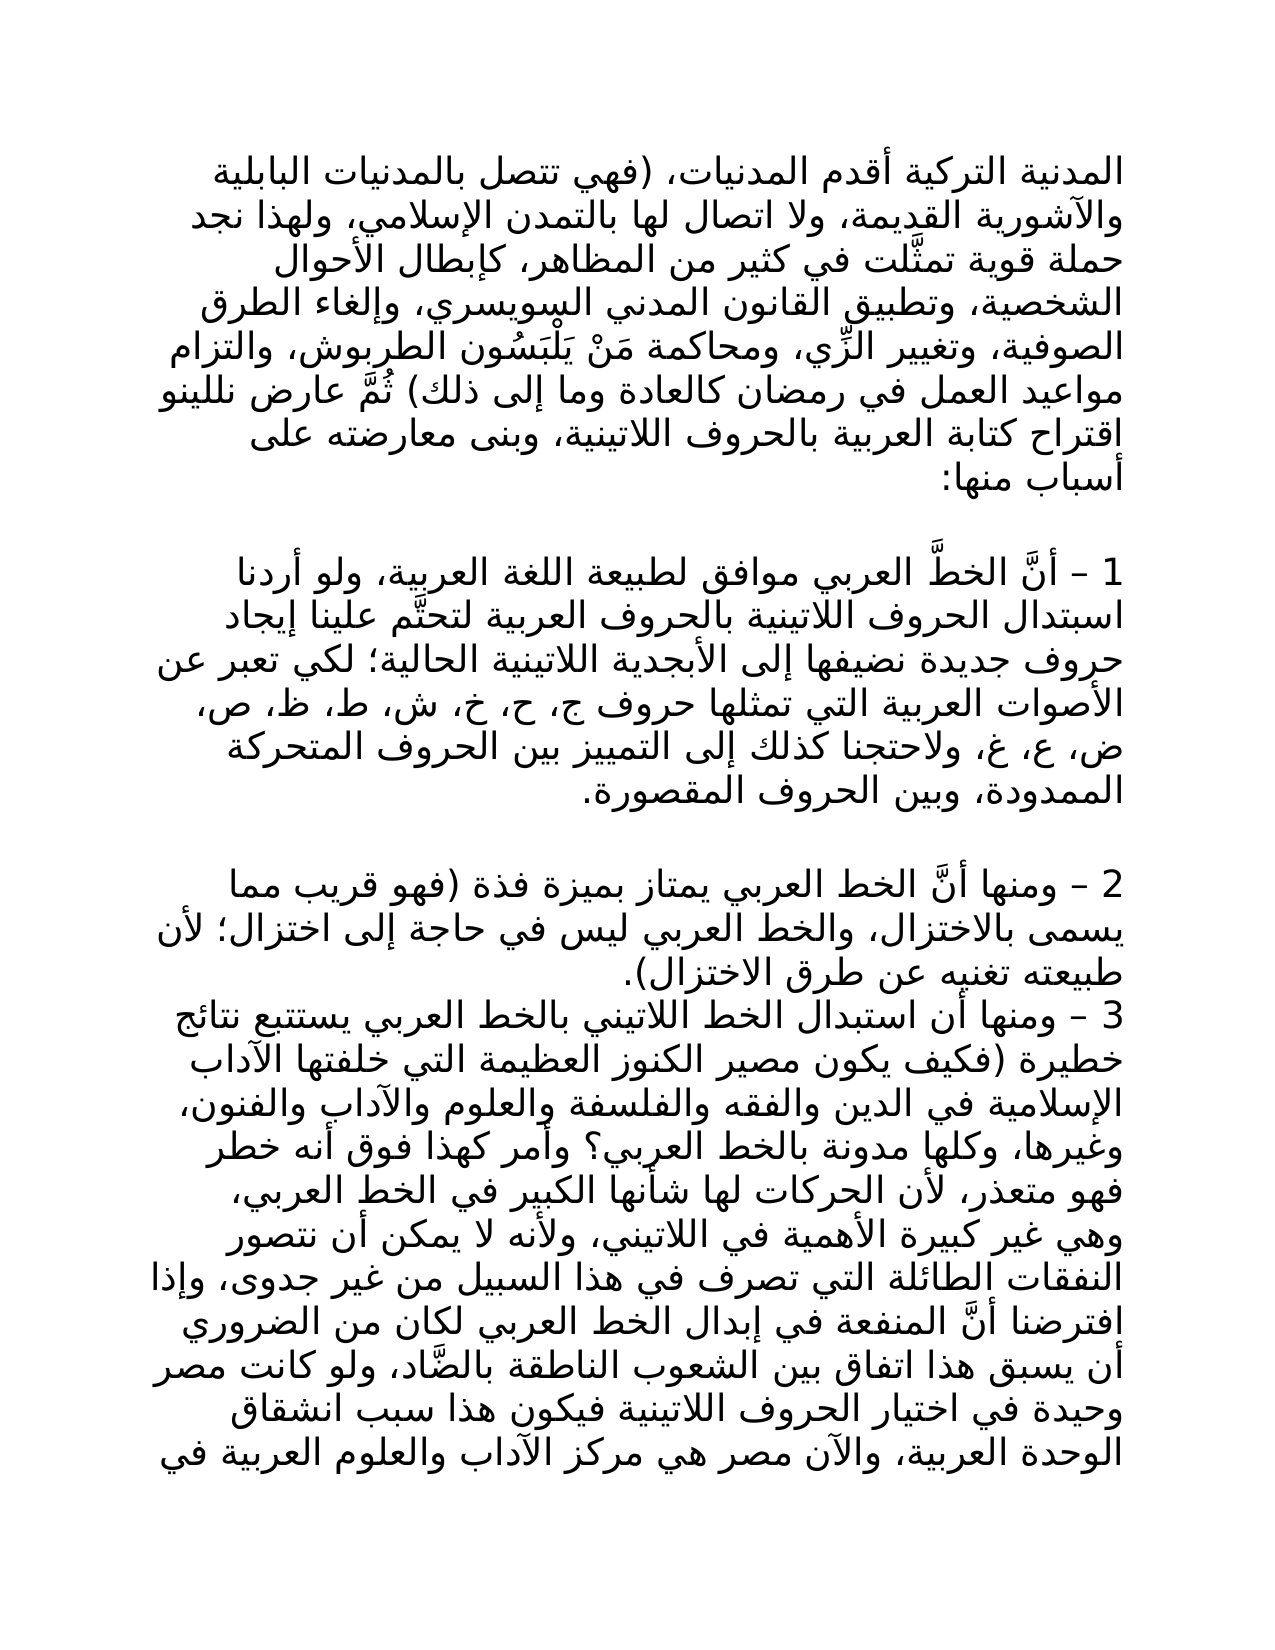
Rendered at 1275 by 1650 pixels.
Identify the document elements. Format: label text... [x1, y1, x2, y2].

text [150, 994, 1125, 1474]
text 2 – ومنها أنَّ الخط العربي يمتاز بميزة فذة (فهو قريب مما يسمى بالاختزال، والخط العربي ليس في حاجة إلى اختزال؛ لأن طبيعته تغنيه عن طرق الاختزال). [150, 863, 1125, 994]
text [150, 150, 1125, 499]
text 1 – أنَّ الخطَّ العربي موافق لطبيعة اللغة العربية، ولو أردنا اسبتدال الحروف اللاتينية بالحروف العربية لتحتَّم علينا إيجاد حروف جديدة نضيفها إلى الأبجدية اللاتينية الحالية؛ لكي تعبر عن الأصوات العربية التي تمثلها حروف ج، ح، خ، ش، ط، ظ، ص، ض، ع، غ، ولاحتجنا كذلك إلى التمييز بين الحروف المتحركة الممدودة، وبين الحروف المقصورة. [150, 550, 1125, 812]
